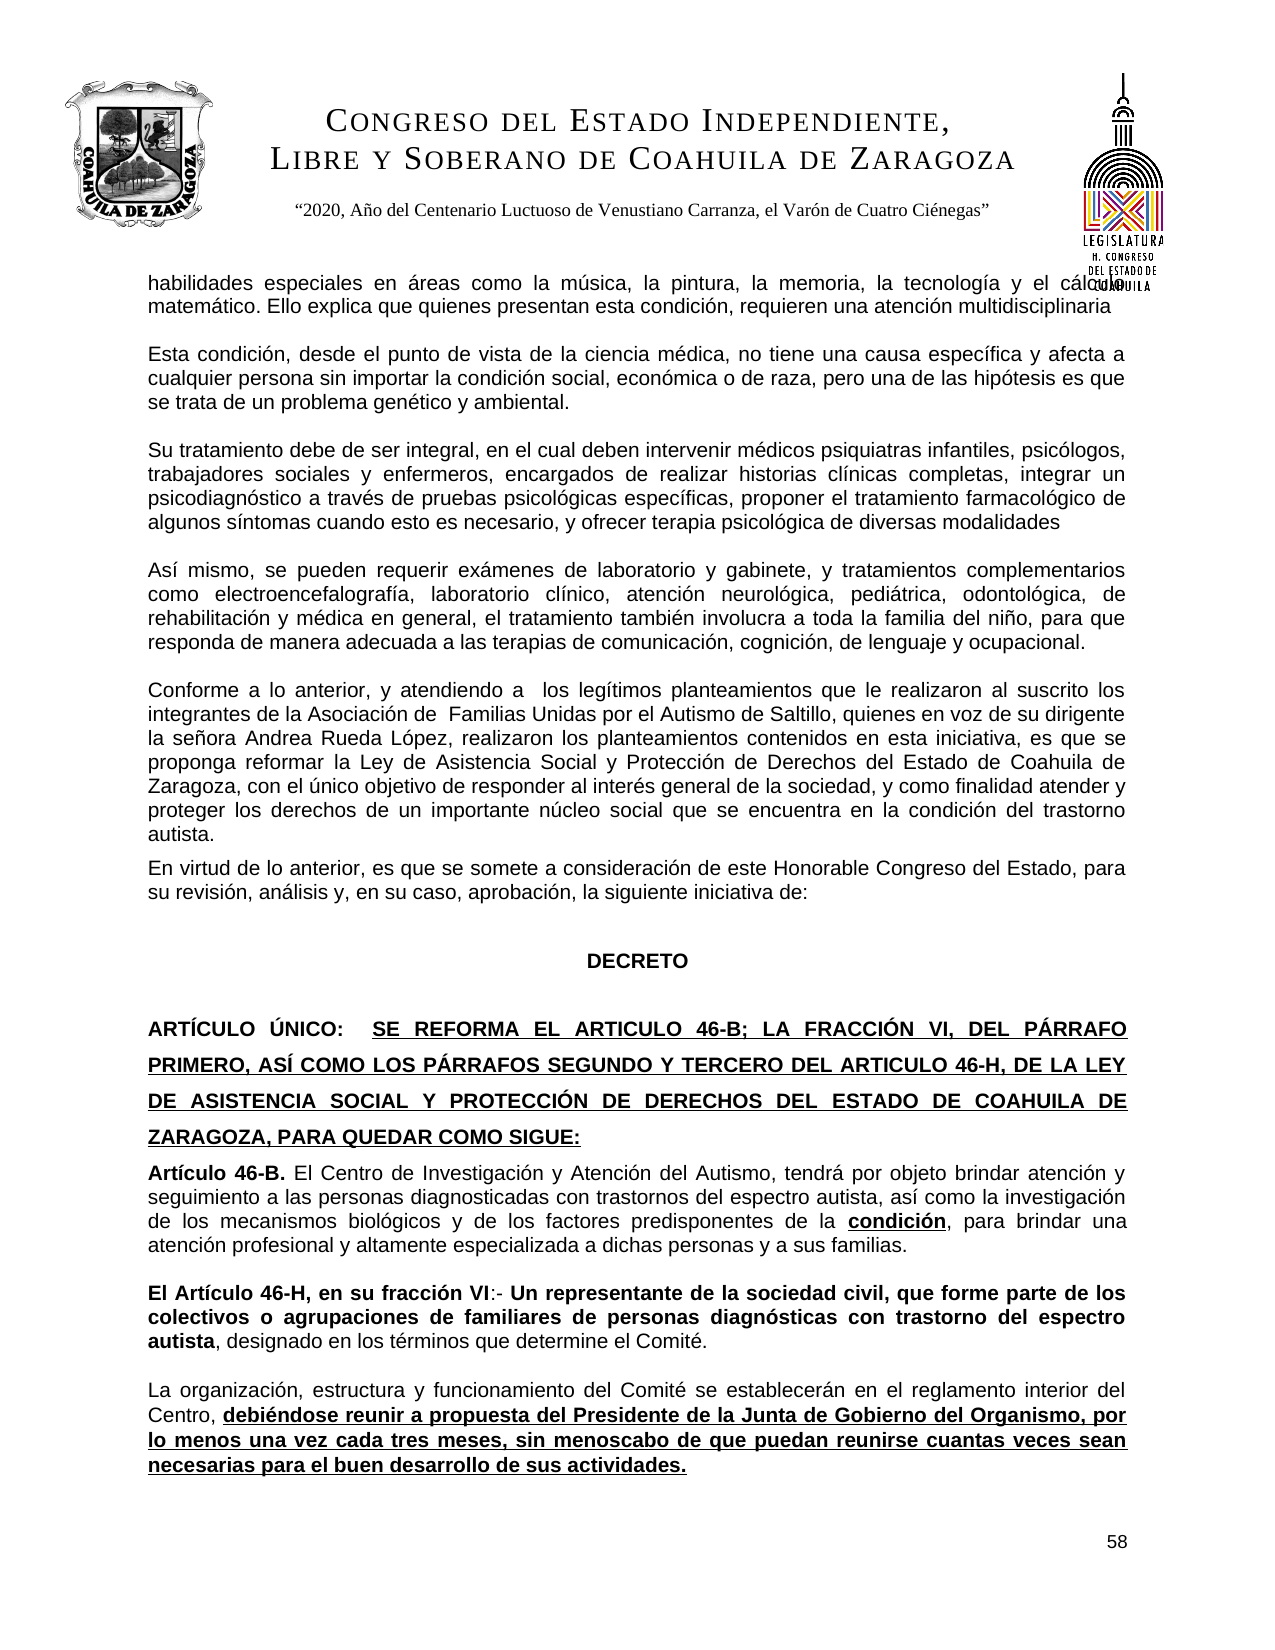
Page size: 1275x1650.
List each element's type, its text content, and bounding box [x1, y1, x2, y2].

text ARTÍCULO ÚNICO: SE REFORMA EL ARTICULO 46-B; LA FRACCIÓN VI, DEL PÁRRAFO PRIMERO, ASÍ COMO LOS PÁRRAFOS SEGUNDO Y TERCERO DEL ARTICULO 46-H, DE LA LEY DE ASISTENCIA SOCIAL Y PROTECCIÓN DE DERECHOS DEL ESTADO DE COAHUILA DE ZARAGOZA, PARA QUEDAR COMO SIGUE: [148, 1017, 1127, 1074]
text En virtud de lo anterior, es que se somete a consideración de este Honorable Congreso del Estado, para su revisión, análisis y, en su caso, aprobación, la siguiente iniciativa de: [148, 856, 1127, 904]
text Artículo 46-B. El Centro de Investigación y Atención del Autismo, tendrá por objeto brindar atención y seguimiento a las personas diagnosticadas con trastornos del espectro autista, así como la investigación de los mecanismos biológicos y de los factores predisponentes de la condición, para brindar una atención profesional y altamente especializada a dichas personas y a sus familias. [148, 1161, 1127, 1257]
text Así mismo, se pueden requerir exámenes de laboratorio y gabinete, y tratamientos complementarios como electroencefalografía, laboratorio clínico, atención neurológica, pediátrica, odontológica, de rehabilitación y médica en general, el tratamiento también involucra a toda la familia del niño, para que responda de manera adecuada a las terapias de comunicación, cognición, de lenguaje y ocupacional. [148, 558, 1127, 654]
text ARTÍCULO ÚNICO: SE REFORMA EL ARTICULO 46-B; LA FRACCIÓN VI, DEL PÁRRAFO PRIMERO, ASÍ COMO LOS PÁRRAFOS SEGUNDO Y TERCERO DEL ARTICULO 46-H, DE LA LEY DE ASISTENCIA SOCIAL Y PROTECCIÓN DE DERECHOS DEL ESTADO DE COAHUILA DE ZARAGOZA, PARA QUEDAR COMO SIGUE: [148, 1075, 1127, 1110]
text Su tratamiento debe de ser integral, en el cual deben intervenir médicos psiquiatras infantiles, psicólogos, trabajadores sociales y enfermeros, encargados de realizar historias clínicas completas, integrar un psicodiagnóstico a través de pruebas psicológicas específicas, proponer el tratamiento farmacológico de algunos síntomas cuando esto es necesario, y ofrecer terapia psicológica de diversas modalidades [148, 438, 1127, 534]
text ARTÍCULO ÚNICO: SE REFORMA EL ARTICULO 46-B; LA FRACCIÓN VI, DEL PÁRRAFO PRIMERO, ASÍ COMO LOS PÁRRAFOS SEGUNDO Y TERCERO DEL ARTICULO 46-H, DE LA LEY DE ASISTENCIA SOCIAL Y PROTECCIÓN DE DERECHOS DEL ESTADO DE COAHUILA DE ZARAGOZA, PARA QUEDAR COMO SIGUE: [148, 1111, 1127, 1149]
text La organización, estructura y funcionamiento del Comité se establecerán en el reglamento interior del Centro, debiéndose reunir a propuesta del Presidente de la Junta de Gobierno del Organismo, por lo menos una vez cada tres meses, sin menoscabo de que puedan reunirse cuantas veces sean necesarias para el buen desarrollo de sus actividades. [148, 1378, 1127, 1449]
text La organización, estructura y funcionamiento del Comité se establecerán en el reglamento interior del Centro, debiéndose reunir a propuesta del Presidente de la Junta de Gobierno del Organismo, por lo menos una vez cada tres meses, sin menoscabo de que puedan reunirse cuantas veces sean necesarias para el buen desarrollo de sus actividades. [148, 1450, 1127, 1477]
picture [64, 81, 213, 227]
text DECRETO [148, 948, 1127, 972]
text El Artículo 46-H, en su fracción VI:- Un representante de la sociedad civil, que forme parte de los colectivos o agrupaciones de familiares de personas diagnósticas con trastorno del espectro autista, designado en los términos que determine el Comité. [148, 1281, 1127, 1353]
picture [1083, 73, 1164, 291]
text Esta condición, desde el punto de vista de la ciencia médica, no tiene una causa específica y afecta a cualquier persona sin importar la condición social, económica o de raza, pero una de las hipótesis es que se trata de un problema genético y ambiental. [148, 342, 1127, 414]
text Conforme a lo anterior, y atendiendo a los legítimos planteamientos que le realizaron al suscrito los integrantes de la Asociación de Familias Unidas por el Autismo de Saltillo, quienes en voz de su dirigente la señora Andrea Rueda López, realizaron los planteamientos contenidos en esta iniciativa, es que se proponga reformar la Ley de Asistencia Social y Protección de Derechos del Estado de Coahuila de Zaragoza, con el único objetivo de responder al interés general de la sociedad, y como finalidad atender y proteger los derechos de un importante núcleo social que se encuentra en la condición del trastorno autista. [148, 678, 1127, 845]
